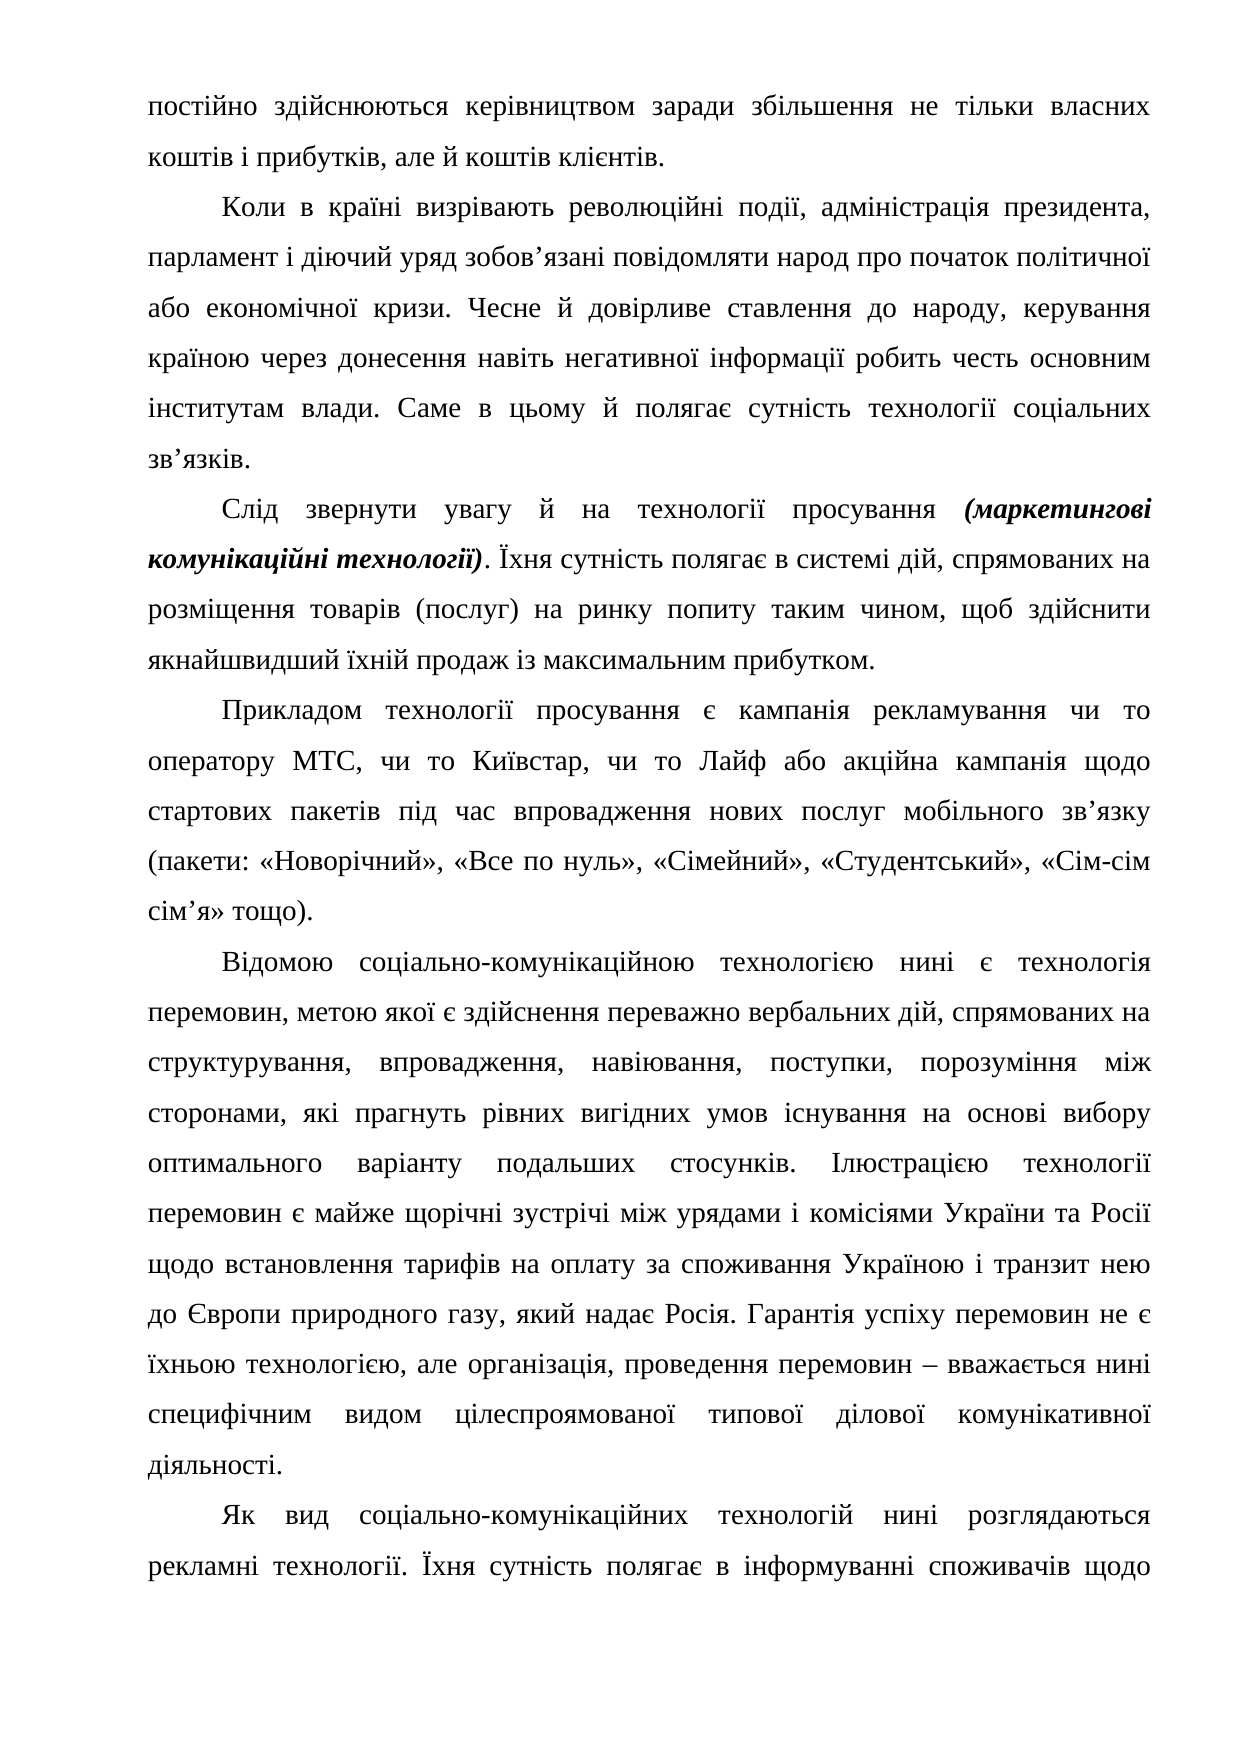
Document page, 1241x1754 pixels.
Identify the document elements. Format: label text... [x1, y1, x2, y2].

text Слід звернути увагу й на технології просування (маркетингові комунікаційні технології). Їхня сутність полягає в системі дій, спрямованих на розміщення товарів (послуг) на ринку попиту таким чином, щоб здійснити якнайшвидший їхній продаж із максимальним прибутком. [148, 491, 1152, 676]
text Прикладом технології просування є кампанія рекламування чи то оператору МТС, чи то Київстар, чи то Лайф або акційна кампанія щодо стартових пакетів під час впровадження нових послуг мобільного зв’язку (пакети: «Новорічний», «Все по нуль», «Сімейний», «Студентський», «Сім-сім сім’я» тощо). [148, 692, 1152, 927]
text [148, 1497, 1152, 1581]
text Відомою соціально-комунікаційною технологією нині є технологія перемовин, метою якої є здійснення переважно вербальних дій, спрямованих на структурування, впровадження, навіювання, поступки, порозуміння між сторонами, які прагнуть рівних вигідних умов існування на основі вибору оптимального варіанту подальших стосунків. Ілюстрацією технології перемовин є майже щорічні зустрічі між урядами і комісіями України та Росії щодо встановлення тарифів на оплату за споживання Україною і транзит нею до Європи природного газу, який надає Росія. Гарантія успіху перемовин не є їхньою технологією, але організація, проведення перемовин – вважається нині специфічним видом цілеспроямованої типової ділової комунікативної діяльності. [148, 944, 1152, 1481]
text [148, 88, 1152, 172]
text Коли в країні визрівають революційні події, адміністрація президента, парламент і діючий уряд зобов’язані повідомляти народ про початок політичної або економічної кризи. Чесне й довірливе ставлення до народу, керування країною через донесення навіть негативної інформації робить честь основним інститутам влади. Саме в цьому й полягає сутність технології соціальних зв’язків. [148, 189, 1152, 474]
